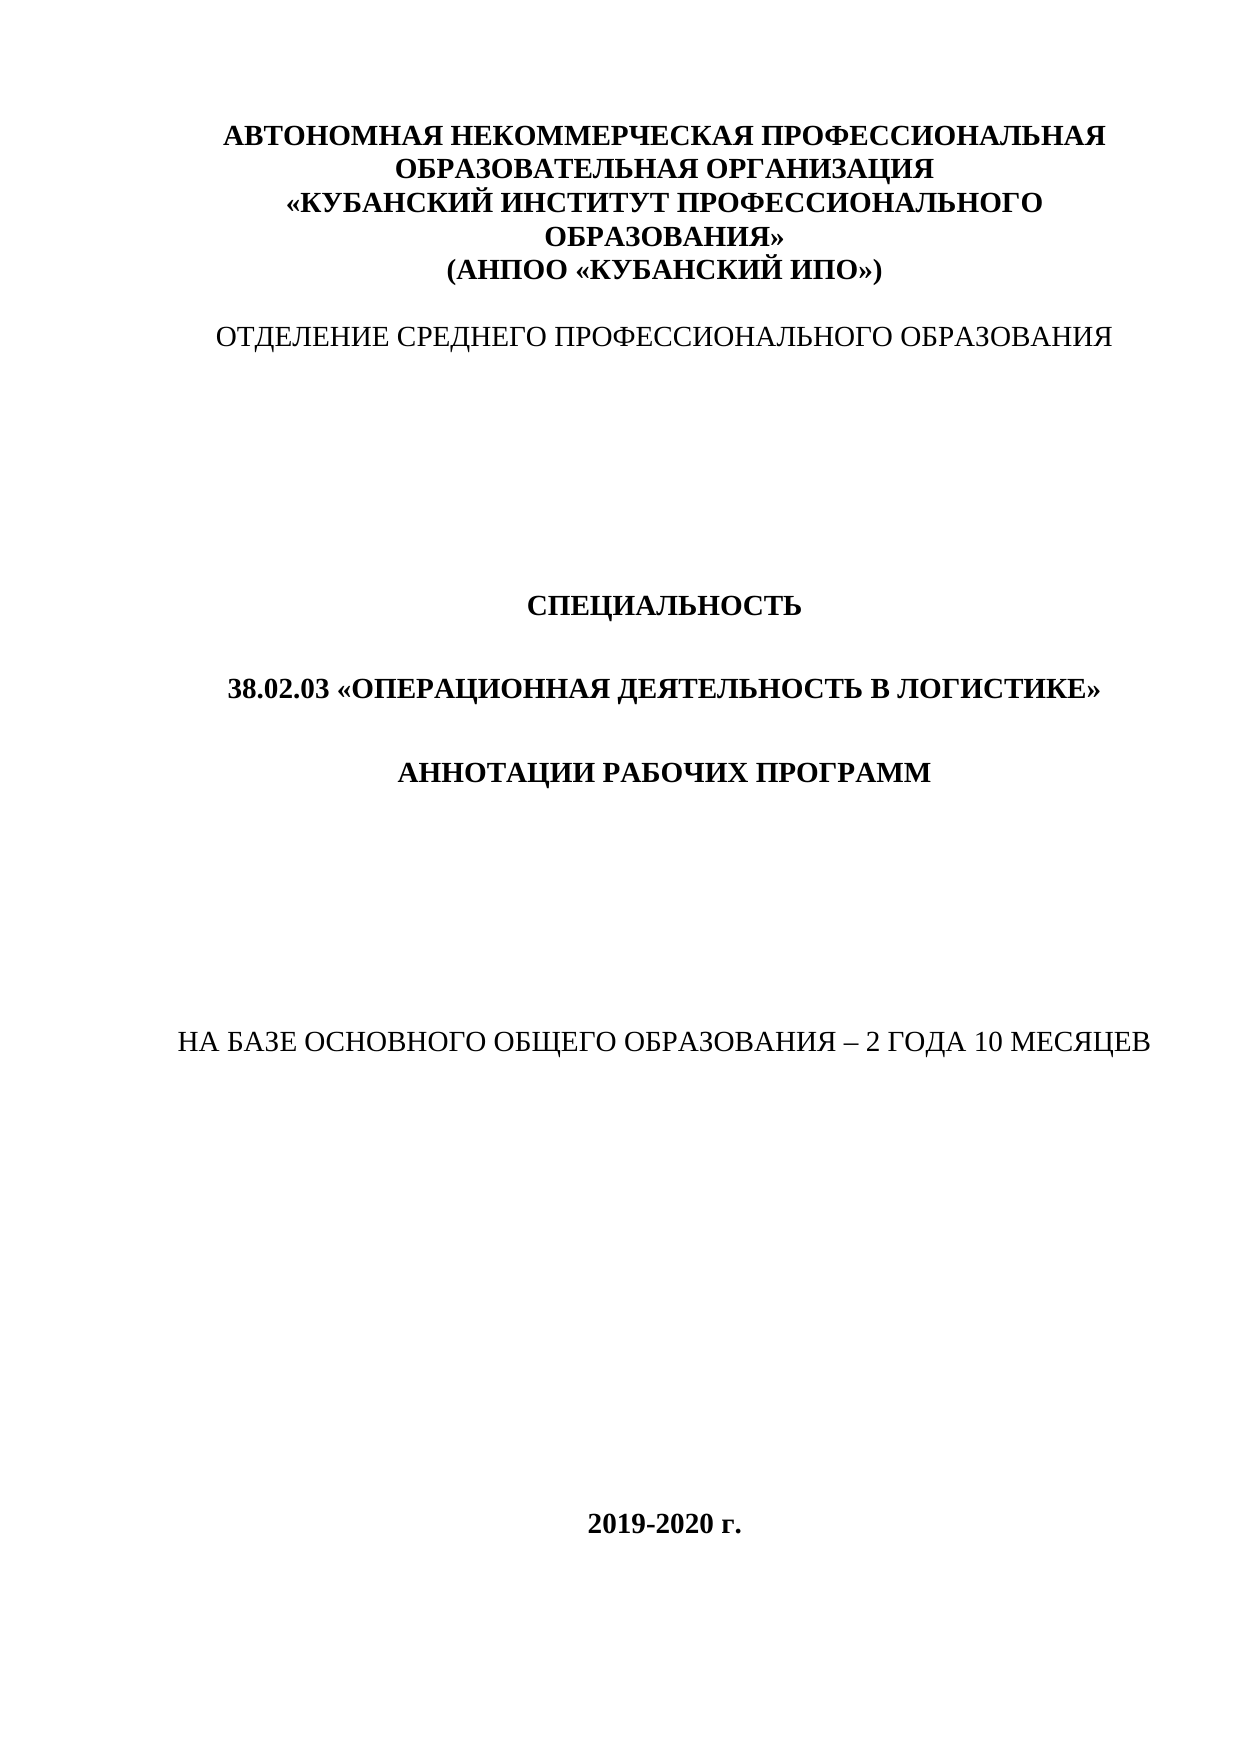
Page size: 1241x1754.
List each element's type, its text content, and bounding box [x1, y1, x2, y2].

text (АНПОО «КУБАНСКИЙ ИПО») [177, 252, 1152, 286]
text ОТДЕЛЕНИЕ СРЕДНЕГО ПРОФЕССИОНАЛЬНОГО ОБРАЗОВАНИЯ [177, 319, 1152, 353]
text «КУБАНСКИЙ ИНСТИТУТ ПРОФЕССИОНАЛЬНОГО ОБРАЗОВАНИЯ» [177, 185, 1152, 252]
text НА БАЗЕ ОСНОВНОГО ОБЩЕГО ОБРАЗОВАНИЯ – 2 ГОДА 10 МЕСЯЦЕВ [177, 1024, 1152, 1057]
text АННОТАЦИИ РАБОЧИХ ПРОГРАММ [177, 755, 1152, 789]
text СПЕЦИАЛЬНОСТЬ [177, 588, 1152, 621]
text 38.02.03 «ОПЕРАЦИОННАЯ ДЕЯТЕЛЬНОСТЬ В ЛОГИСТИКЕ» [177, 672, 1152, 705]
text 2019-2020 г. [177, 1506, 1152, 1539]
text ОБРАЗОВАТЕЛЬНАЯ ОРГАНИЗАЦИЯ [177, 152, 1152, 185]
text АВТОНОМНАЯ НЕКОММЕРЧЕСКАЯ ПРОФЕССИОНАЛЬНАЯ [177, 118, 1152, 152]
